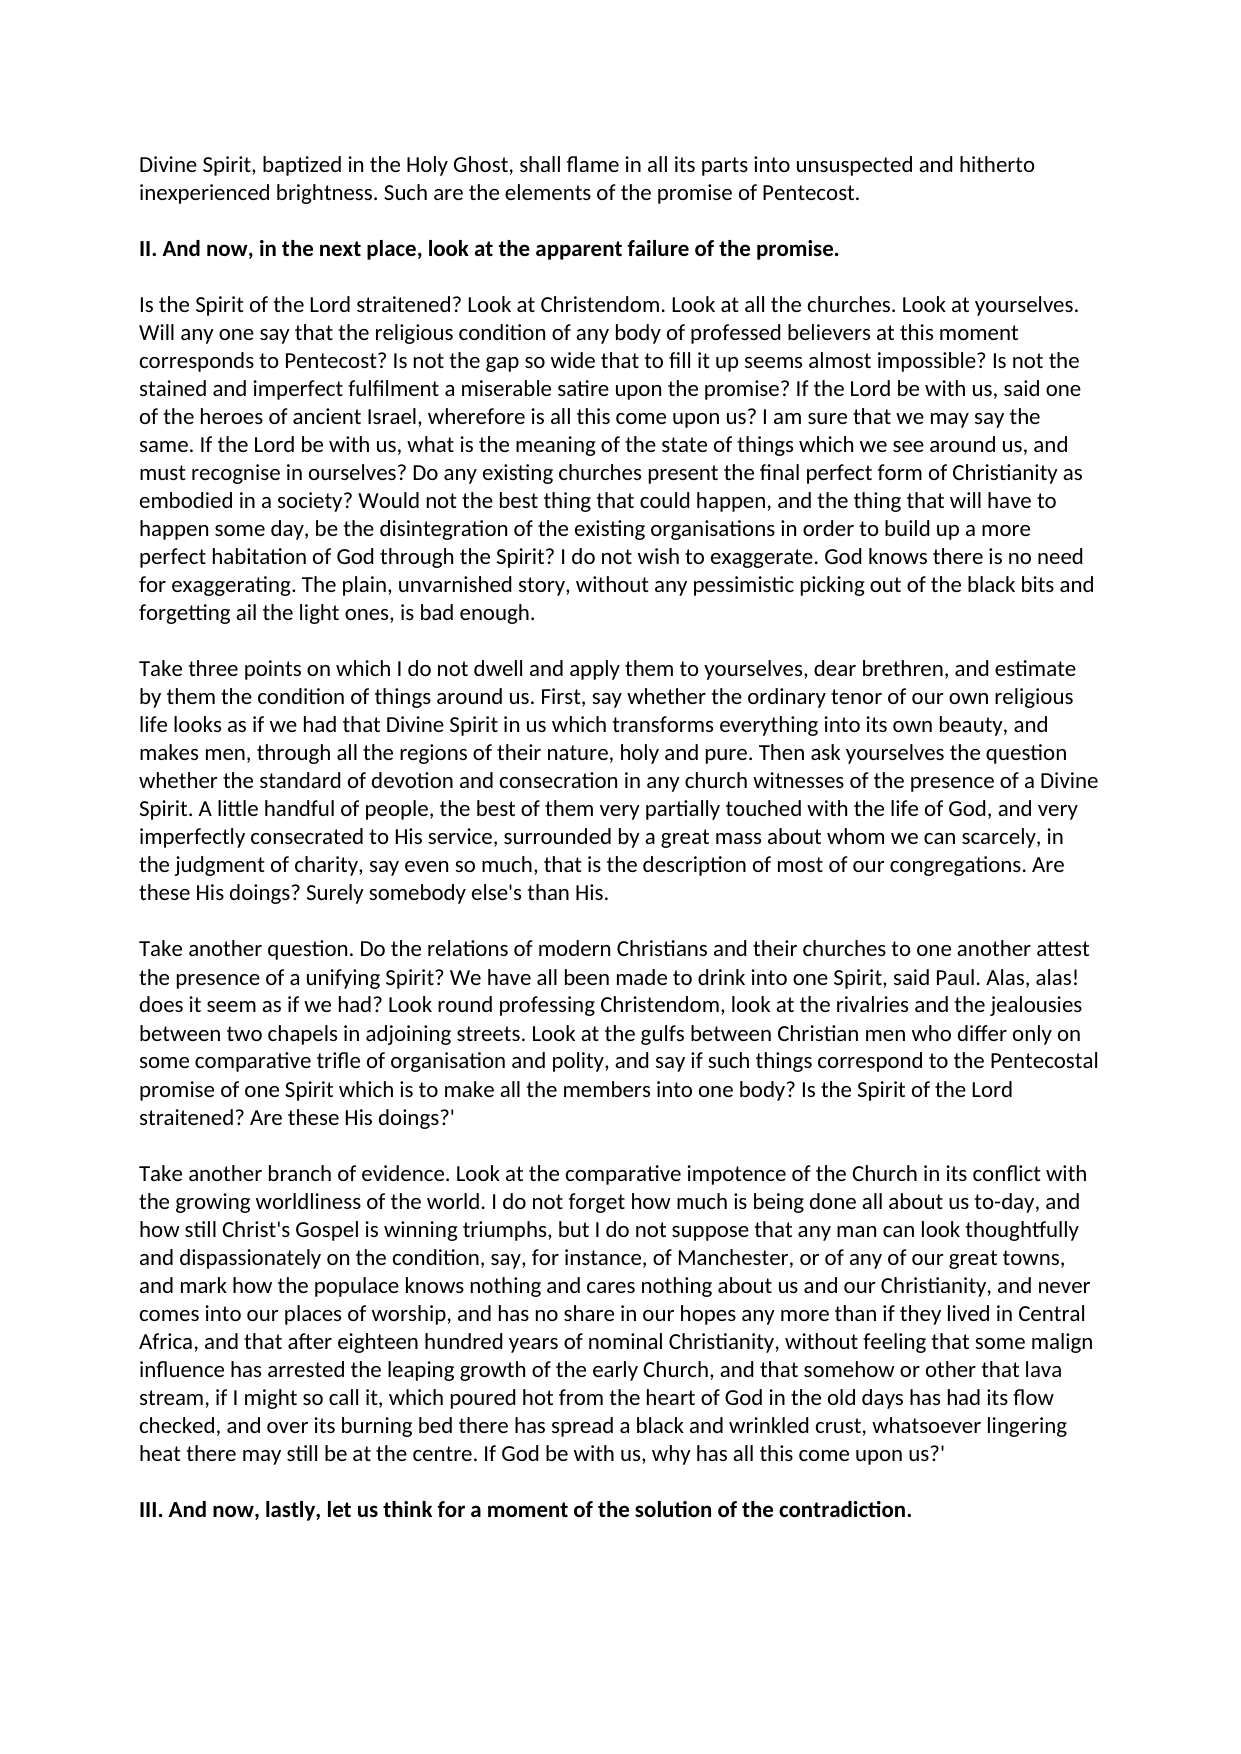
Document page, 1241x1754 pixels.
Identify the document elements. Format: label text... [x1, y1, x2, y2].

text Take another branch of evidence. Look at the comparative impotence of the Church in its conflict with the growing worldliness of the world. I do not forget how much is being done all about us to-day, and how still Christ's Gospel is winning triumphs, but I do not suppose that any man can look thoughtfully and dispassionately on the condition, say, for instance, of Manchester, or of any of our great towns, and mark how the populace knows nothing and cares nothing about us and our Christianity, and never comes into our places of worship, and has no share in our hopes any more than if they lived in Central Africa, and that after eighteen hundred years of nominal Christianity, without feeling that some malign influence has arrested the leaping growth of the early Church, and that somehow or other that lava stream, if I might so call it, which poured hot from the heart of God in the old days has had its flow checked, and over its burning bed there has spread a black and wrinkled crust, whatsoever lingering heat there may still be at the centre. If God be with us, why has all this come upon us?' [139, 1159, 1101, 1467]
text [139, 150, 1101, 206]
text Take three points on which I do not dwell and apply them to yourselves, dear brethren, and estimate by them the condition of things around us. First, say whether the ordinary tenor of our own religious life looks as if we had that Divine Spirit in us which transforms everything into its own beauty, and makes men, through all the regions of their nature, holy and pure. Then ask yourselves the question whether the standard of devotion and consecration in any church witnesses of the presence of a Divine Spirit. A little handful of people, the best of them very partially touched with the life of God, and very imperfectly consecrated to His service, surrounded by a great mass about whom we can scarcely, in the judgment of charity, say even so much, that is the description of most of our congregations. Are these His doings? Surely somebody else's than His. [139, 654, 1101, 907]
text II. And now, in the next place, look at the apparent failure of the promise. [139, 234, 1101, 262]
text III. And now, lastly, let us think for a moment of the solution of the contradiction. [139, 1495, 1101, 1523]
text Is the Spirit of the Lord straitened? Look at Christendom. Look at all the churches. Look at yourselves. Will any one say that the religious condition of any body of professed believers at this moment corresponds to Pentecost? Is not the gap so wide that to fill it up seems almost impossible? Is not the stained and imperfect fulfilment a miserable satire upon the promise? If the Lord be with us, said one of the heroes of ancient Israel, wherefore is all this come upon us? I am sure that we may say the same. If the Lord be with us, what is the meaning of the state of things which we see around us, and must recognise in ourselves? Do any existing churches present the final perfect form of Christianity as embodied in a society? Would not the best thing that could happen, and the thing that will have to happen some day, be the disintegration of the existing organisations in order to build up a more perfect habitation of God through the Spirit? I do not wish to exaggerate. God knows there is no need for exaggerating. The plain, unvarnished story, without any pessimistic picking out of the black bits and forgetting ail the light ones, is bad enough. [139, 290, 1101, 626]
text Take another question. Do the relations of modern Christians and their churches to one another attest the presence of a unifying Spirit? We have all been made to drink into one Spirit, said Paul. Alas, alas! does it seem as if we had? Look round professing Christendom, look at the rivalries and the jealousies between two chapels in adjoining streets. Look at the gulfs between Christian men who differ only on some comparative trifle of organisation and polity, and say if such things correspond to the Pentecostal promise of one Spirit which is to make all the members into one body? Is the Spirit of the Lord straitened? Are these His doings?' [139, 934, 1101, 1131]
